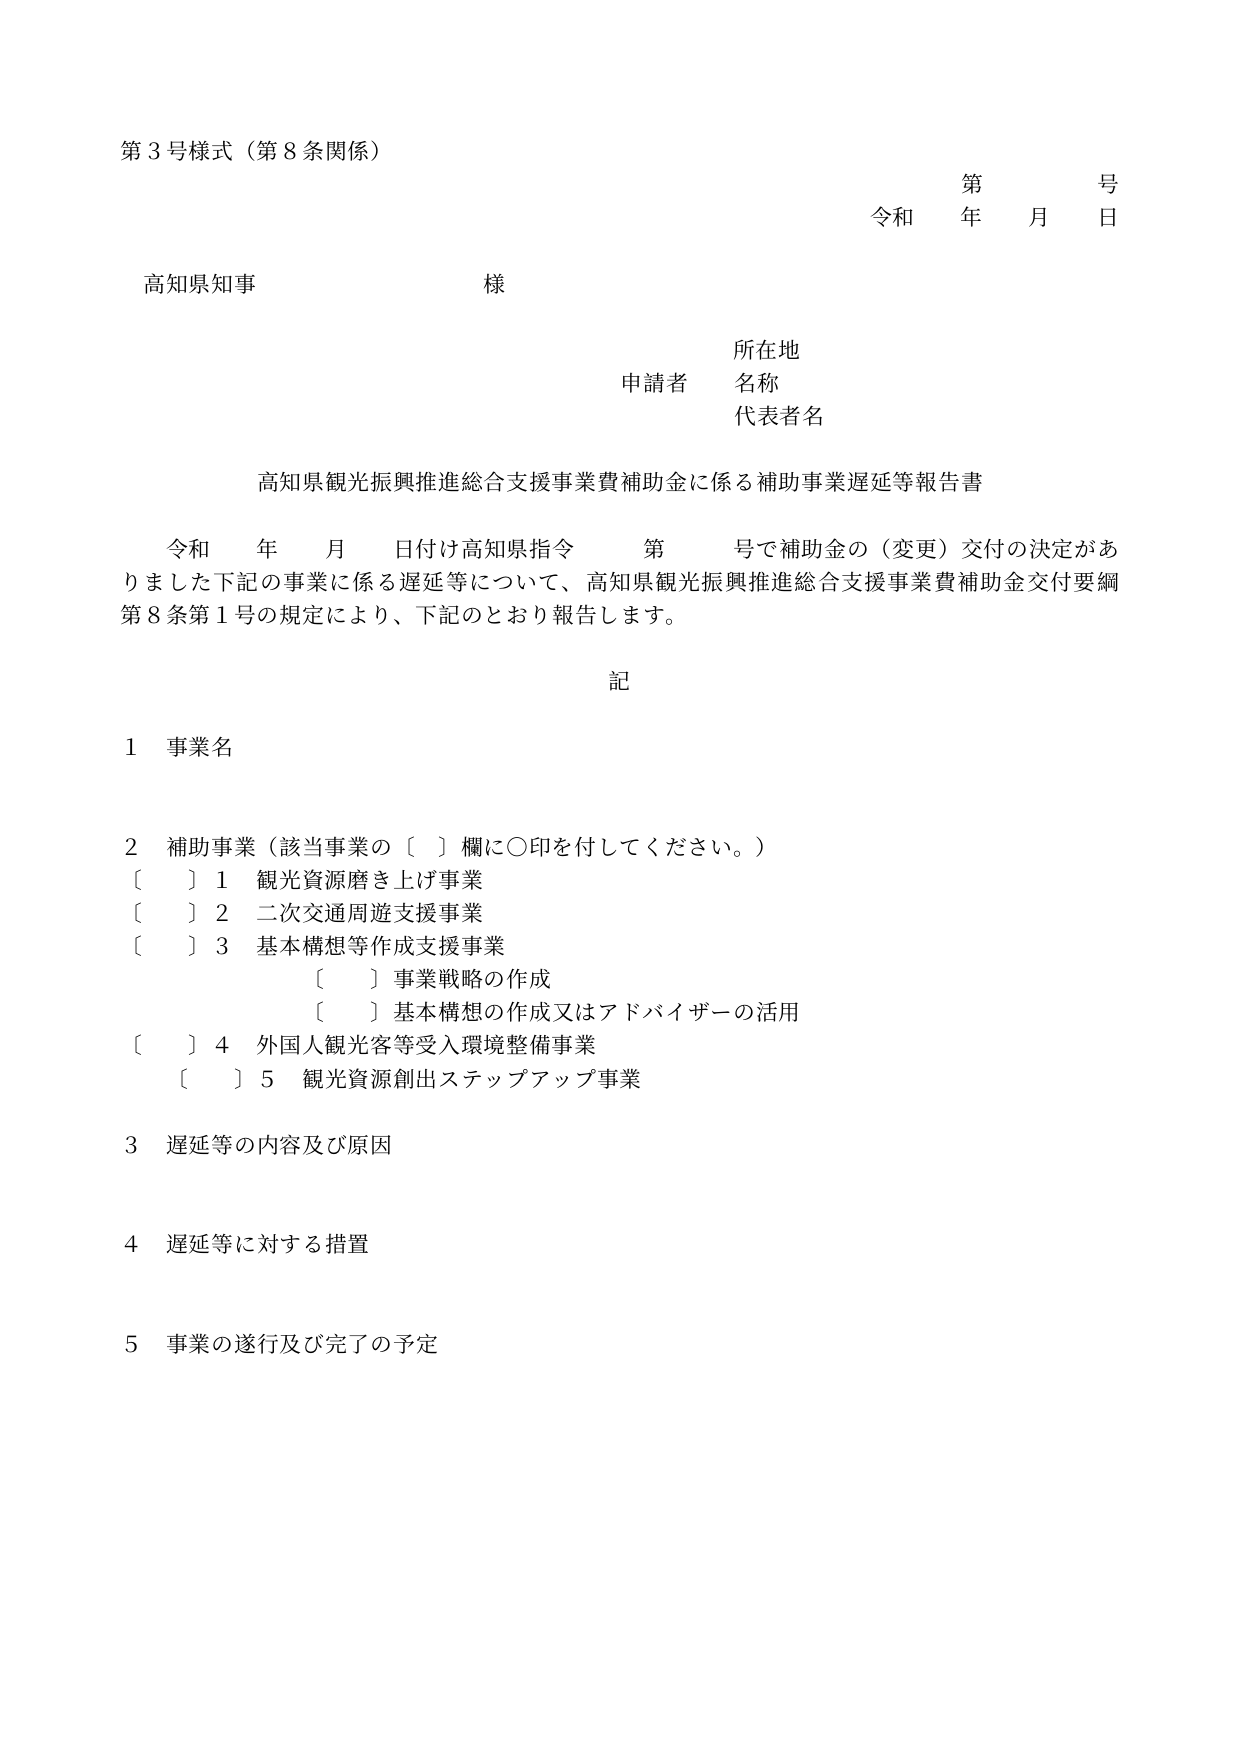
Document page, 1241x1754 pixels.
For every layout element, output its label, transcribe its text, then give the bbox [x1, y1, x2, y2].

text 記 [121, 663, 1120, 697]
text 〔 〕４ 外国人観光客等受入環境整備事業 [121, 1028, 1120, 1061]
text 所在地 [121, 332, 1120, 365]
text 〔 〕事業戦略の作成 [166, 962, 1120, 995]
text 申請者 名称 [121, 365, 1120, 398]
text 高知県知事 様 [121, 266, 1120, 299]
text ２ 補助事業（該当事業の〔 〕欄に○印を付してください。） [121, 829, 1120, 862]
text 代表者名 [121, 398, 1120, 432]
text 第 号 [121, 167, 1120, 200]
text 〔 〕１ 観光資源磨き上げ事業 [121, 862, 1120, 895]
text 〔 〕３ 基本構想等作成支援事業 [121, 928, 1120, 962]
text 令和 年 月 日 [121, 200, 1120, 233]
text ５ 事業の遂行及び完了の予定 [121, 1326, 1120, 1359]
text 高知県観光振興推進総合支援事業費補助金に係る補助事業遅延等報告書 [121, 465, 1120, 498]
text 第３号様式（第８条関係） [121, 133, 1120, 167]
text １ 事業名 [121, 730, 1120, 763]
text 〔 〕２ 二次交通周遊支援事業 [121, 895, 1120, 928]
text 令和 年 月 日付け高知県指令 第 号で補助金の（変更）交付の決定がありました下記の事業に係る遅延等について、高知県観光振興推進総合支援事業費補助金交付要綱第８条第１号の規定により、下記のとおり報告します。 [121, 531, 1120, 630]
text 〔 〕５ 観光資源創出ステップアップ事業 [121, 1061, 1120, 1094]
text 〔 〕基本構想の作成又はアドバイザーの活用 [166, 995, 1120, 1028]
text ３ 遅延等の内容及び原因 [121, 1127, 1120, 1160]
text ４ 遅延等に対する措置 [121, 1227, 1120, 1260]
